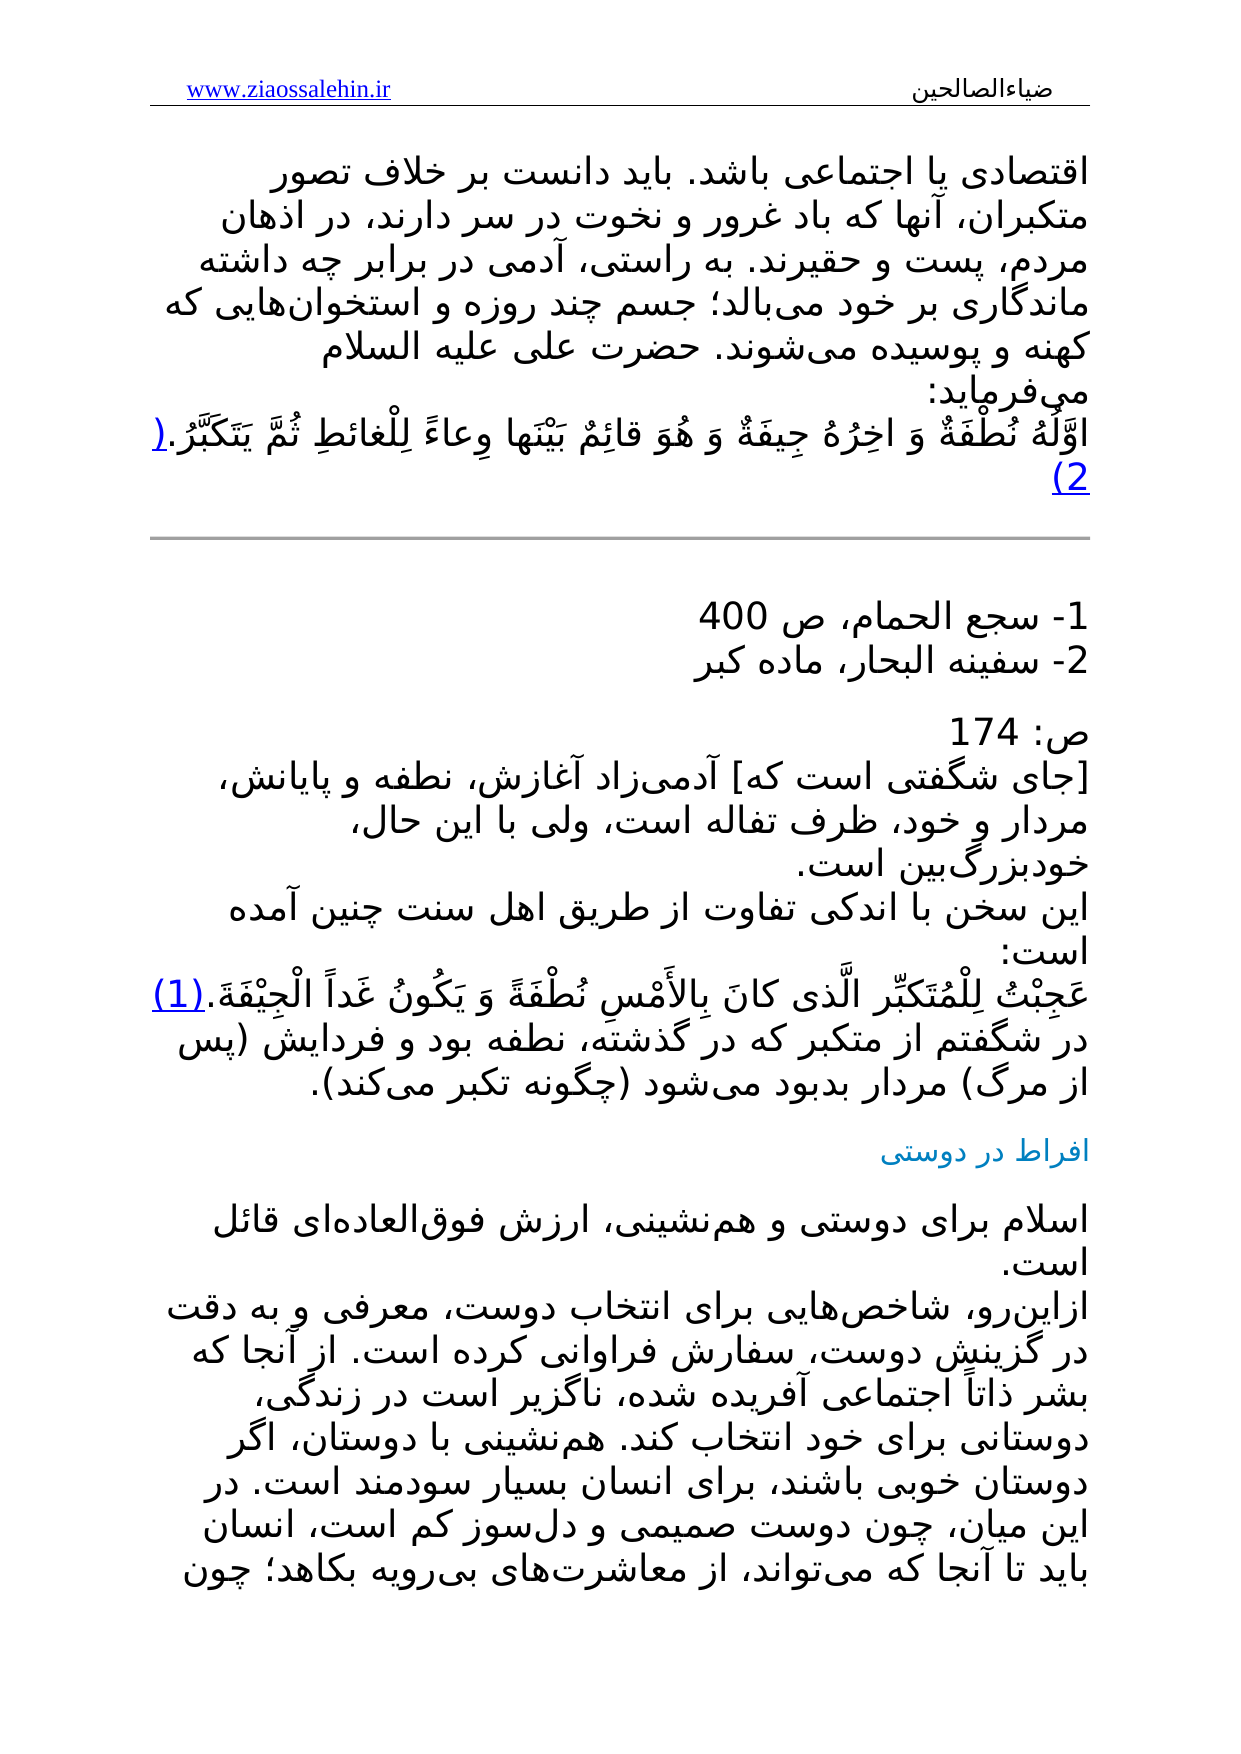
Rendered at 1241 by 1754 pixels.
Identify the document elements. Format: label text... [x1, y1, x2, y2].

text 1- سجع الحمام، ص 400 2- سفینه البحار، ماده کبر [150, 594, 1090, 682]
subtitle افراط در دوستی [150, 1133, 1090, 1168]
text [150, 1197, 1090, 1590]
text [150, 150, 1090, 499]
text ص: 174 [جای شگفتی است که] آدمی‌زاد آغازش، نطفه و پایانش، مردار و خود، ظرف تفاله است، ولی با این حال، خودبزرگ‌بین است. این سخن با اندکی تفاوت از طریق اهل سنت چنین آمده است: عَجِبْتُ لِلْمُتَکبِّر الَّذی کانَ بِالأَمْسِ نُطْفَةً وَ یَکُونُ غَداً الْجِیْفَةَ.(1) در شگفتم از متکبر که در گذشته، نطفه بود و فردایش (پس از مرگ) مردار بدبود می‌شود (چگونه تکبر می‌کند). [150, 711, 1090, 1104]
